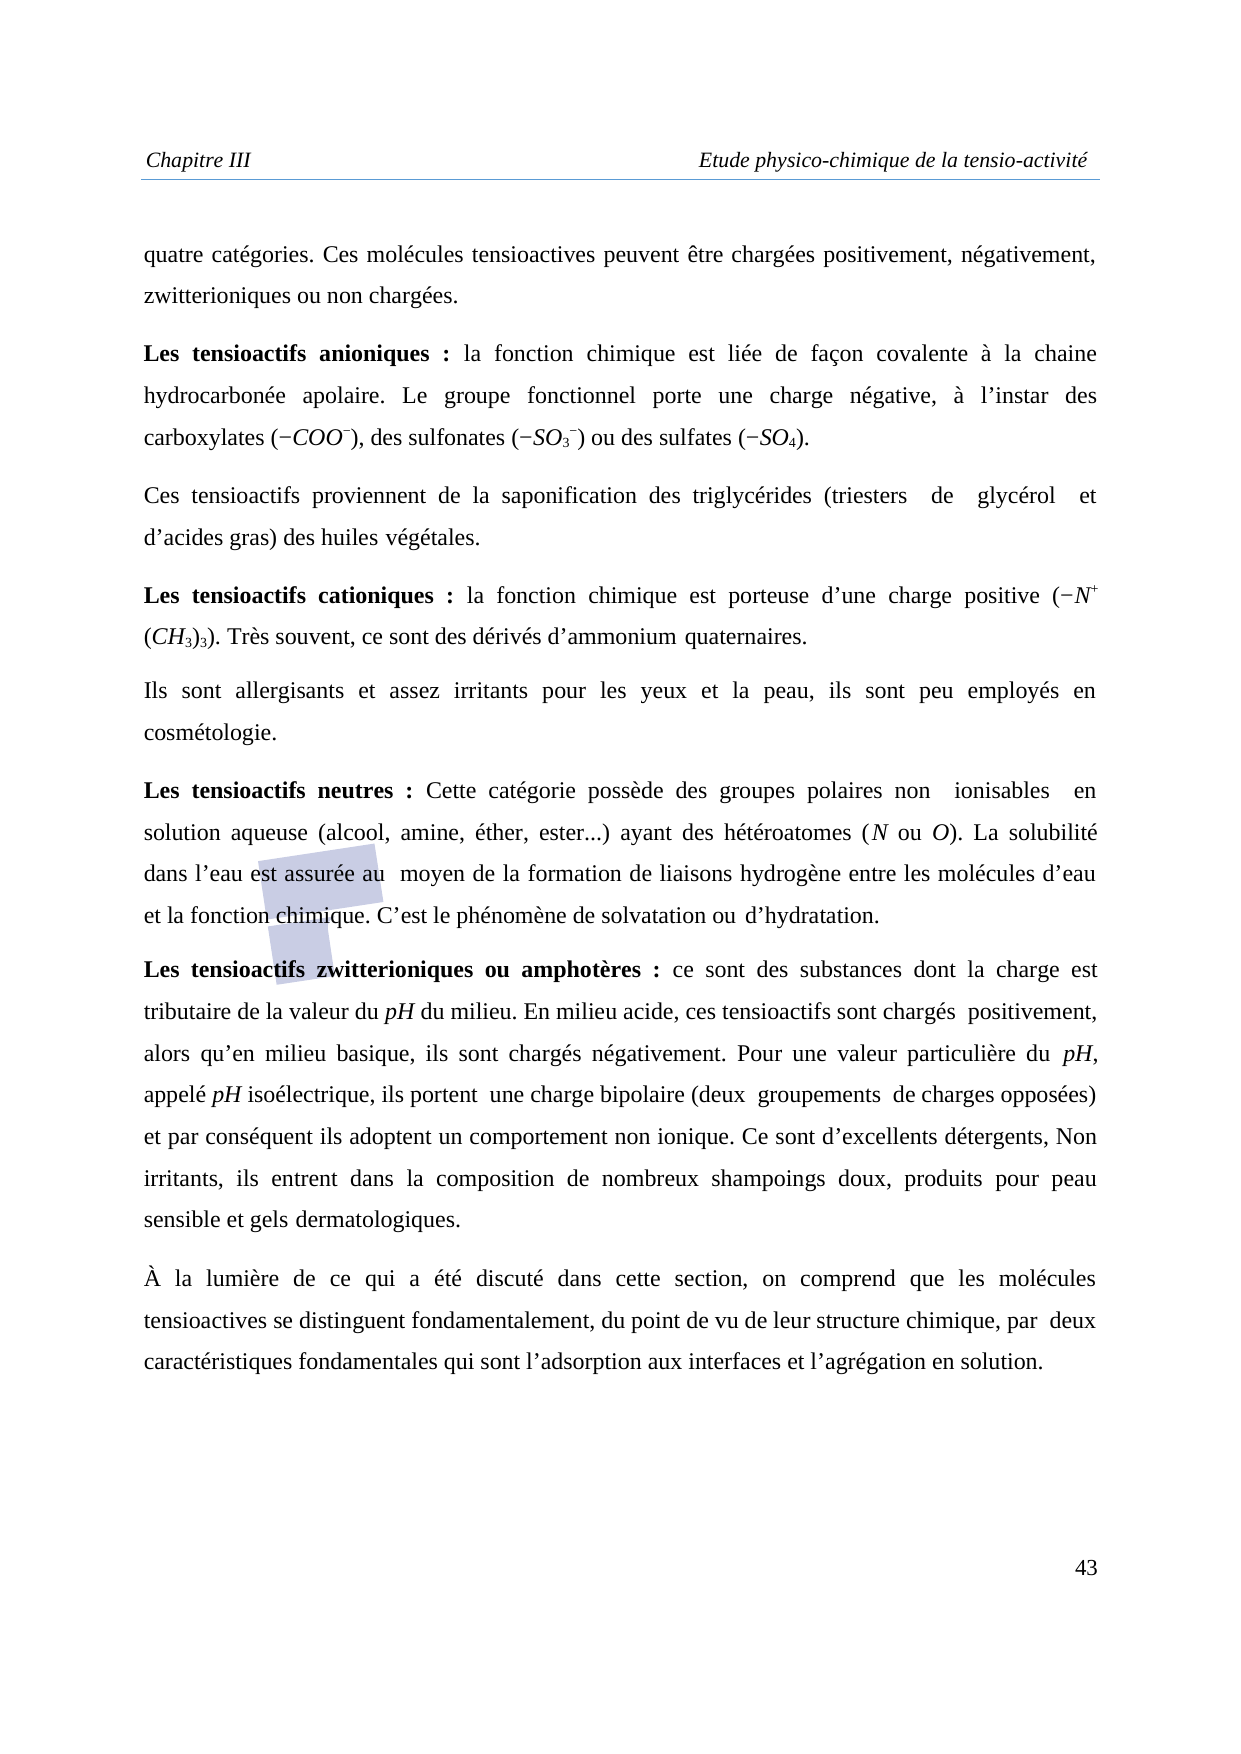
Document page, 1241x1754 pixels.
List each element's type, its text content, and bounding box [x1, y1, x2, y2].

text À la lumière de ce qui a été discuté dans cette section, on comprend que les molécules tensioactives se distinguent fondamentalement, du point de vu de leur structure chimique, par deux caractéristiques fondamentales qui sont l’adsorption aux interfaces et l’agrégation en solution. [143, 1264, 1098, 1375]
text Les tensioactifs zwitterioniques ou amphotères : ce sont des substances dont la charge est tributaire de la valeur du pH du milieu. En milieu acide, ces tensioactifs sont chargés positivement, alors qu’en milieu basique, ils sont chargés négativement. Pour une valeur particulière du pH, appelé pH isoélectrique, ils portent une charge bipolaire (deux groupements de charges opposées) et par conséquent ils adoptent un comportement non ionique. Ce sont d’excellents détergents, Non irritants, ils entrent dans la composition de nombreux shampoings doux, produits pour peau sensible et gels dermatologiques. [143, 956, 1098, 1233]
text Les tensioactifs anioniques : la fonction chimique est liée de façon covalente à la chaine hydrocarbonée apolaire. Le groupe fonctionnel porte une charge négative, à l’instar des carboxylates (−COO−), des sulfonates (−SO3−) ou des sulfates (−SO4). [143, 339, 1098, 450]
text Ils sont allergisants et assez irritants pour les yeux et la peau, ils sont peu employés en cosmétologie. [143, 676, 1098, 746]
text Les tensioactifs cationiques : la fonction chimique est porteuse d’une charge positive (−N+(CH3)3). Très souvent, ce sont des dérivés d’ammonium quaternaires. [143, 581, 1098, 650]
text Ces tensioactifs proviennent de la saponification des triglycérides (triesters de glycérol et d’acides gras) des huiles végétales. [143, 481, 1098, 550]
text quatre catégories. Ces molécules tensioactives peuvent être chargées positivement, négativement, zwitterioniques ou non chargées. [143, 239, 1098, 309]
text Les tensioactifs neutres : Cette catégorie possède des groupes polaires non ionisables en solution aqueuse (alcool, amine, éther, ester...) ayant des hétéroatomes (N ou O). La solubilité dans l’eau est assurée au moyen de la formation de liaisons hydrogène entre les molécules d’eau et la fonction chimique. C’est le phénomène de solvatation ou d’hydratation. [143, 776, 1098, 929]
